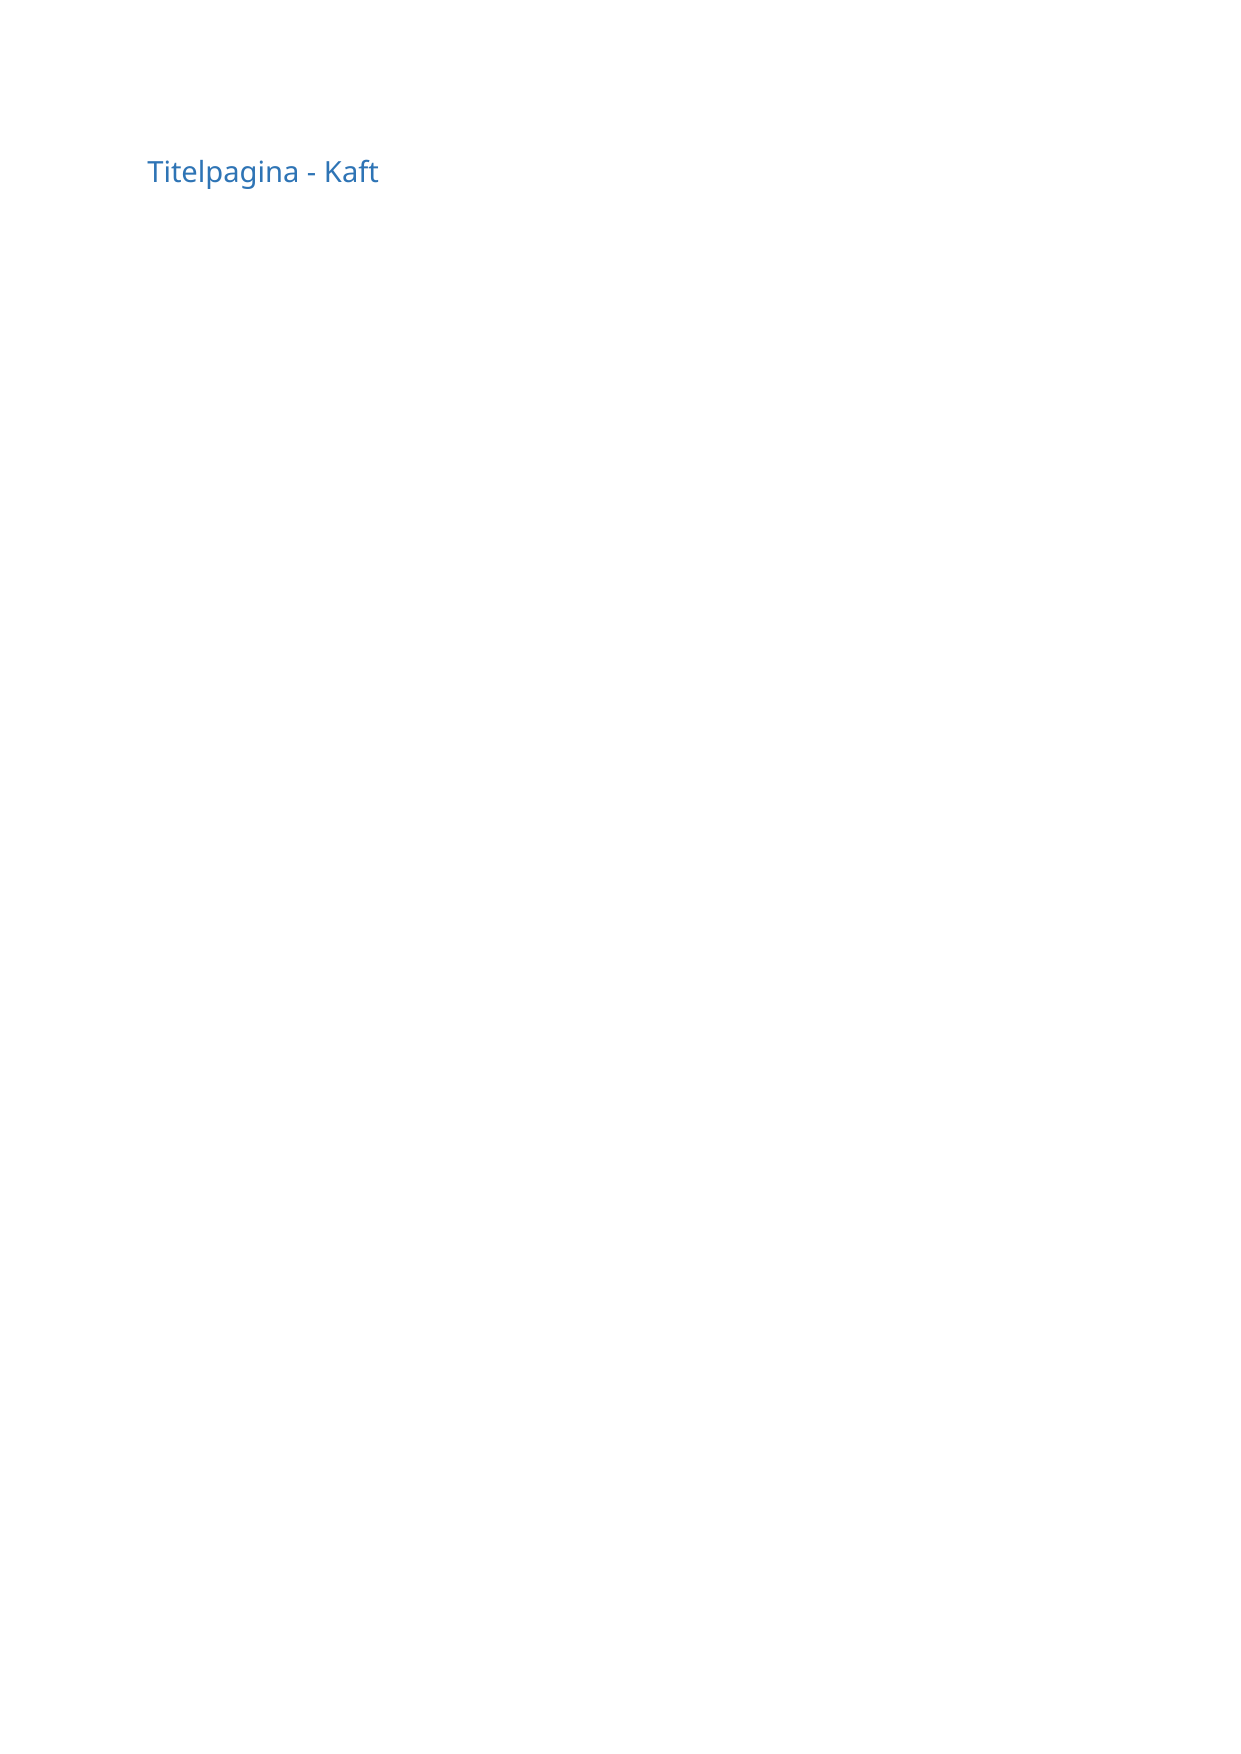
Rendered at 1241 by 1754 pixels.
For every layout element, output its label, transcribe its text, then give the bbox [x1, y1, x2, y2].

subtitle Titelpagina - Kaft [147, 152, 1093, 191]
